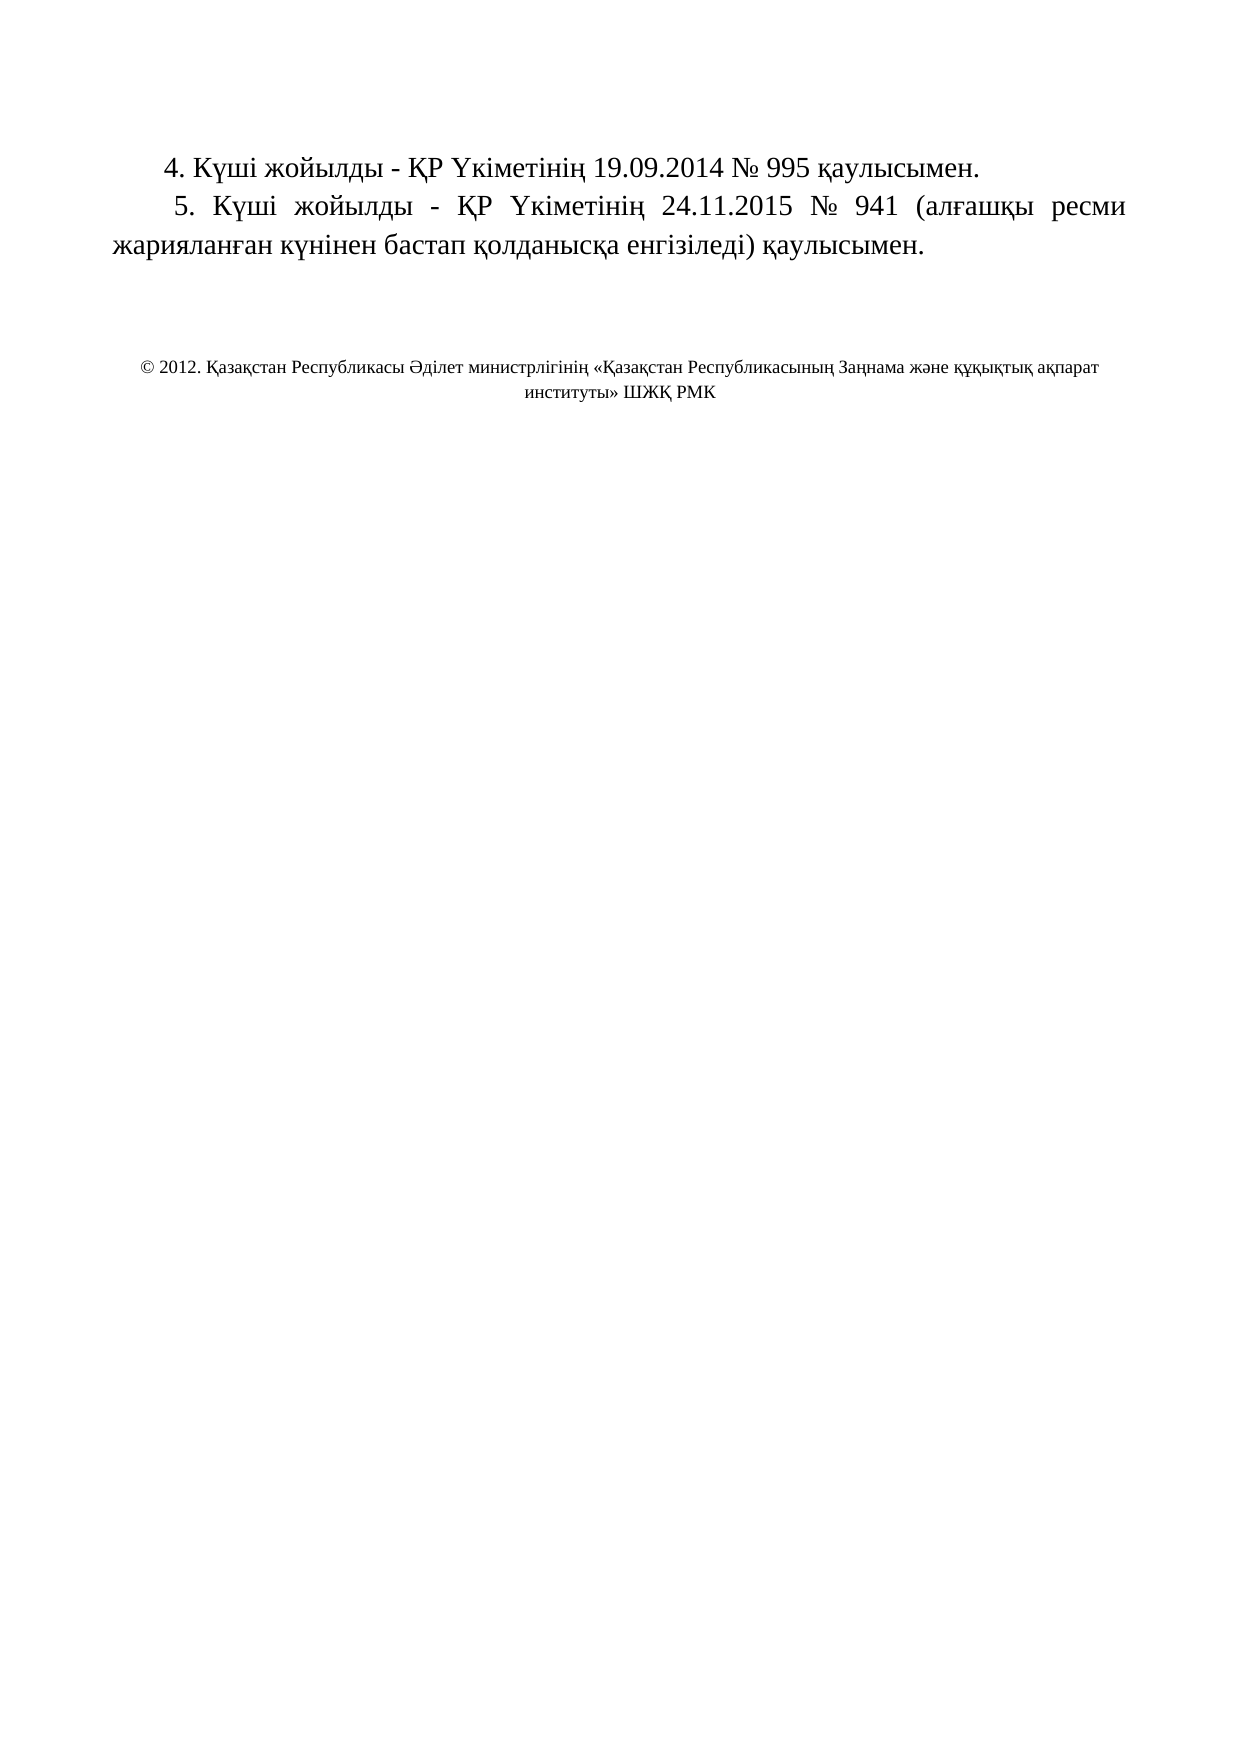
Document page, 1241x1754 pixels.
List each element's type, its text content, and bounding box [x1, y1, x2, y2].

text 5. Күші жойылды - ҚР Үкіметінің 24.11.2015 № 941 (алғашқы ресми жарияланған күнінен бастап қолданысқа енгізіледі) қаулысымен. [112, 188, 1128, 261]
text © 2012. Қазақстан Республикасы Әділет министрлігінің «Қазақстан Республикасының Заңнама және құқықтық ақпарат институты» ШЖҚ РМК [112, 356, 1128, 403]
text 4. Күші жойылды - ҚР Үкіметінің 19.09.2014 № 995 қаулысымен. [112, 150, 1128, 183]
